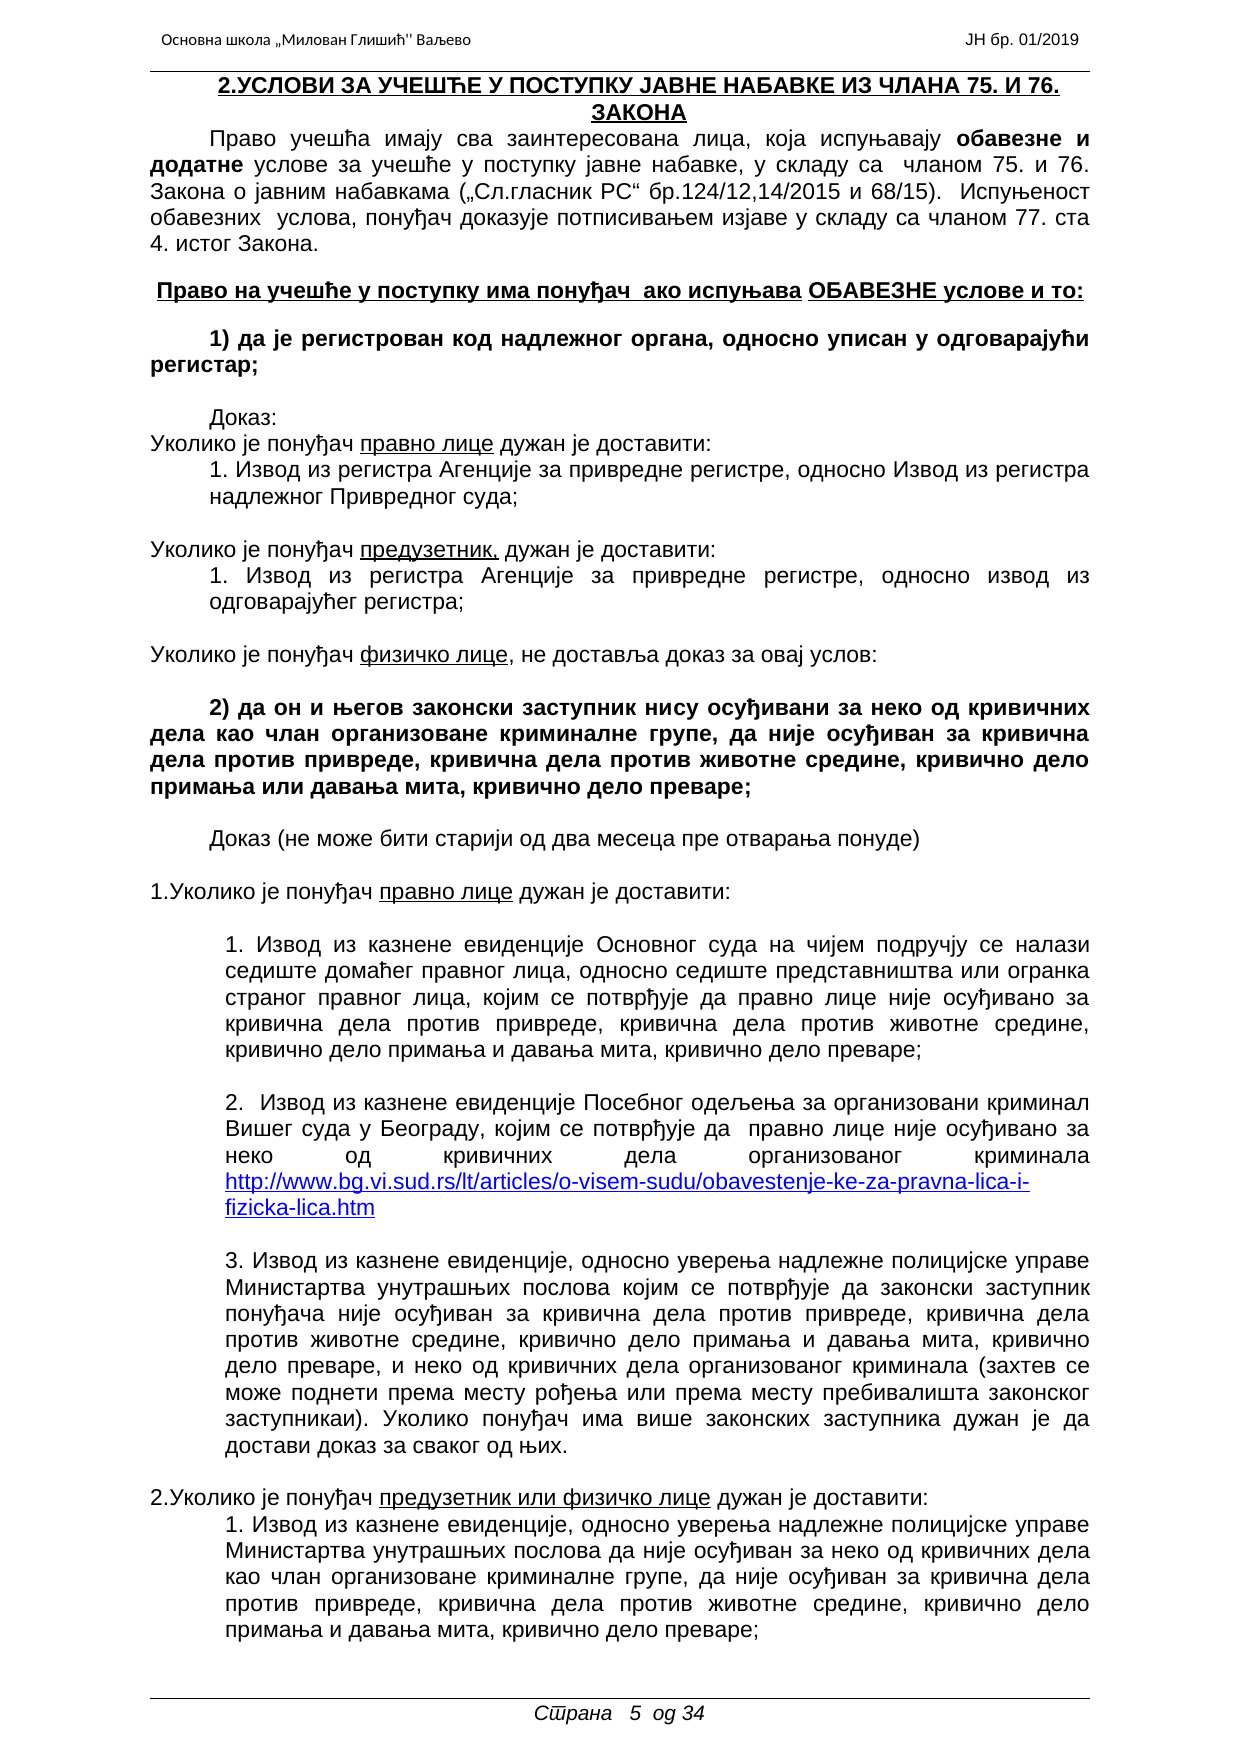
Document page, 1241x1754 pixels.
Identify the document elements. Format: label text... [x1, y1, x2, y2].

text 1.Уколико је понуђач правно лице дужан је доставити: [150, 878, 1090, 904]
text Уколико је понуђач предузетник, дужан је доставити: [150, 536, 1090, 562]
text 1. Извод из регистра Агенције за привредне регистре, односно извод из одговарајућег регистра; [209, 562, 1090, 614]
text 3. Извод из казнене евиденције, односно уверења надлежне полицијске управе Министартва унутрашњих послова којим се потврђује да законски заступник понуђача није осуђиван за кривична дела против привреде, кривична дела против животне средине, кривично дело примања и давања мита, кривично дело преваре, и неко од кривичних дела организованог криминала (захтев се може поднети према месту рођења или према месту пребивалишта законског заступникаи). Уколико понуђач има више законских заступника дужан је да достави доказ за сваког од њих. [225, 1247, 1090, 1458]
text 1. Извод из регистра Агенције за привредне регистре, односно Извод из регистра надлежног Привредног суда; [209, 456, 1090, 509]
text 1. Извод из казнене евиденције, односно уверења надлежне полицијске управе Министартва унутрашњих послова да није осуђиван за неко од кривичних дела као члан организоване криминалне групе, да није осуђиван за кривична дела против привреде, кривична дела против животне средине, кривично дело примања и давања мита, кривично дело преваре; [225, 1511, 1090, 1642]
text 2. Извод из казнене евиденције Посебног одељења за организовани криминал Вишег суда у Београду, којим се потврђује да правно лице није осуђивано за неко од кривичних дела организованог криминала http://www.bg.vi.sud.rs/lt/articles/o-visem-sudu/obavestenje-ke-za-pravna-lica-i-fizicka-lica.htm [225, 1089, 1090, 1221]
text 2) да он и његов законски заступник нису осуђивани за неко од кривичних дела као члан организоване криминалне групе, да није осуђиван за кривична дела против привреде, кривична дела против животне средине, кривично дело примања или давања мита, кривично дело преваре; [150, 694, 1090, 799]
text Уколико је понуђач правно лице дужан је доставити: [150, 430, 1090, 456]
text Доказ: [150, 404, 1090, 430]
text Уколико је понуђач физичко лице, не доставља доказ за овај услов: [150, 641, 1090, 667]
text 2.Уколико је понуђач предузетник или физичко лице дужан је доставити: [150, 1484, 1090, 1511]
text Доказ (не може бити старији од два месеца пре отварања понуде) [150, 825, 1090, 852]
text 1. Извод из казнене евиденције Основног суда на чијем подручју се налази седиште домаћег правног лица, односно седиште представништва или огранка страног правног лица, којим се потврђује да правно лице није осуђивано за кривична дела против привреде, кривична дела против животне средине, кривично дело примања и давања мита, кривично дело преваре; [225, 931, 1090, 1063]
text 2.УСЛОВИ ЗА УЧЕШЋЕ У ПОСТУПКУ ЈАВНЕ НАБАВКЕ ИЗ ЧЛАНА 75. И 76. ЗАКОНА [187, 72, 1090, 125]
text Право на учешће у поступку има понуђач ако испуњава ОБАВЕЗНЕ услове и то: [150, 277, 1090, 304]
text Право учешћа имају сва заинтересована лица, која испуњавају обавезне и додатне услове за учешће у поступку јавне набавке, у складу са чланом 75. и 76. Закона о јавним набавкама („Сл.гласник РС“ бр.124/12,14/2015 и 68/15). Испуњеност обавезних услова, понуђач доказује потписивањем изјаве у складу са чланом 77. ста 4. истог Закона. [150, 125, 1090, 257]
text 1) да је регистрован код надлежног органа, односно уписан у одговарајући регистар; [150, 325, 1090, 377]
